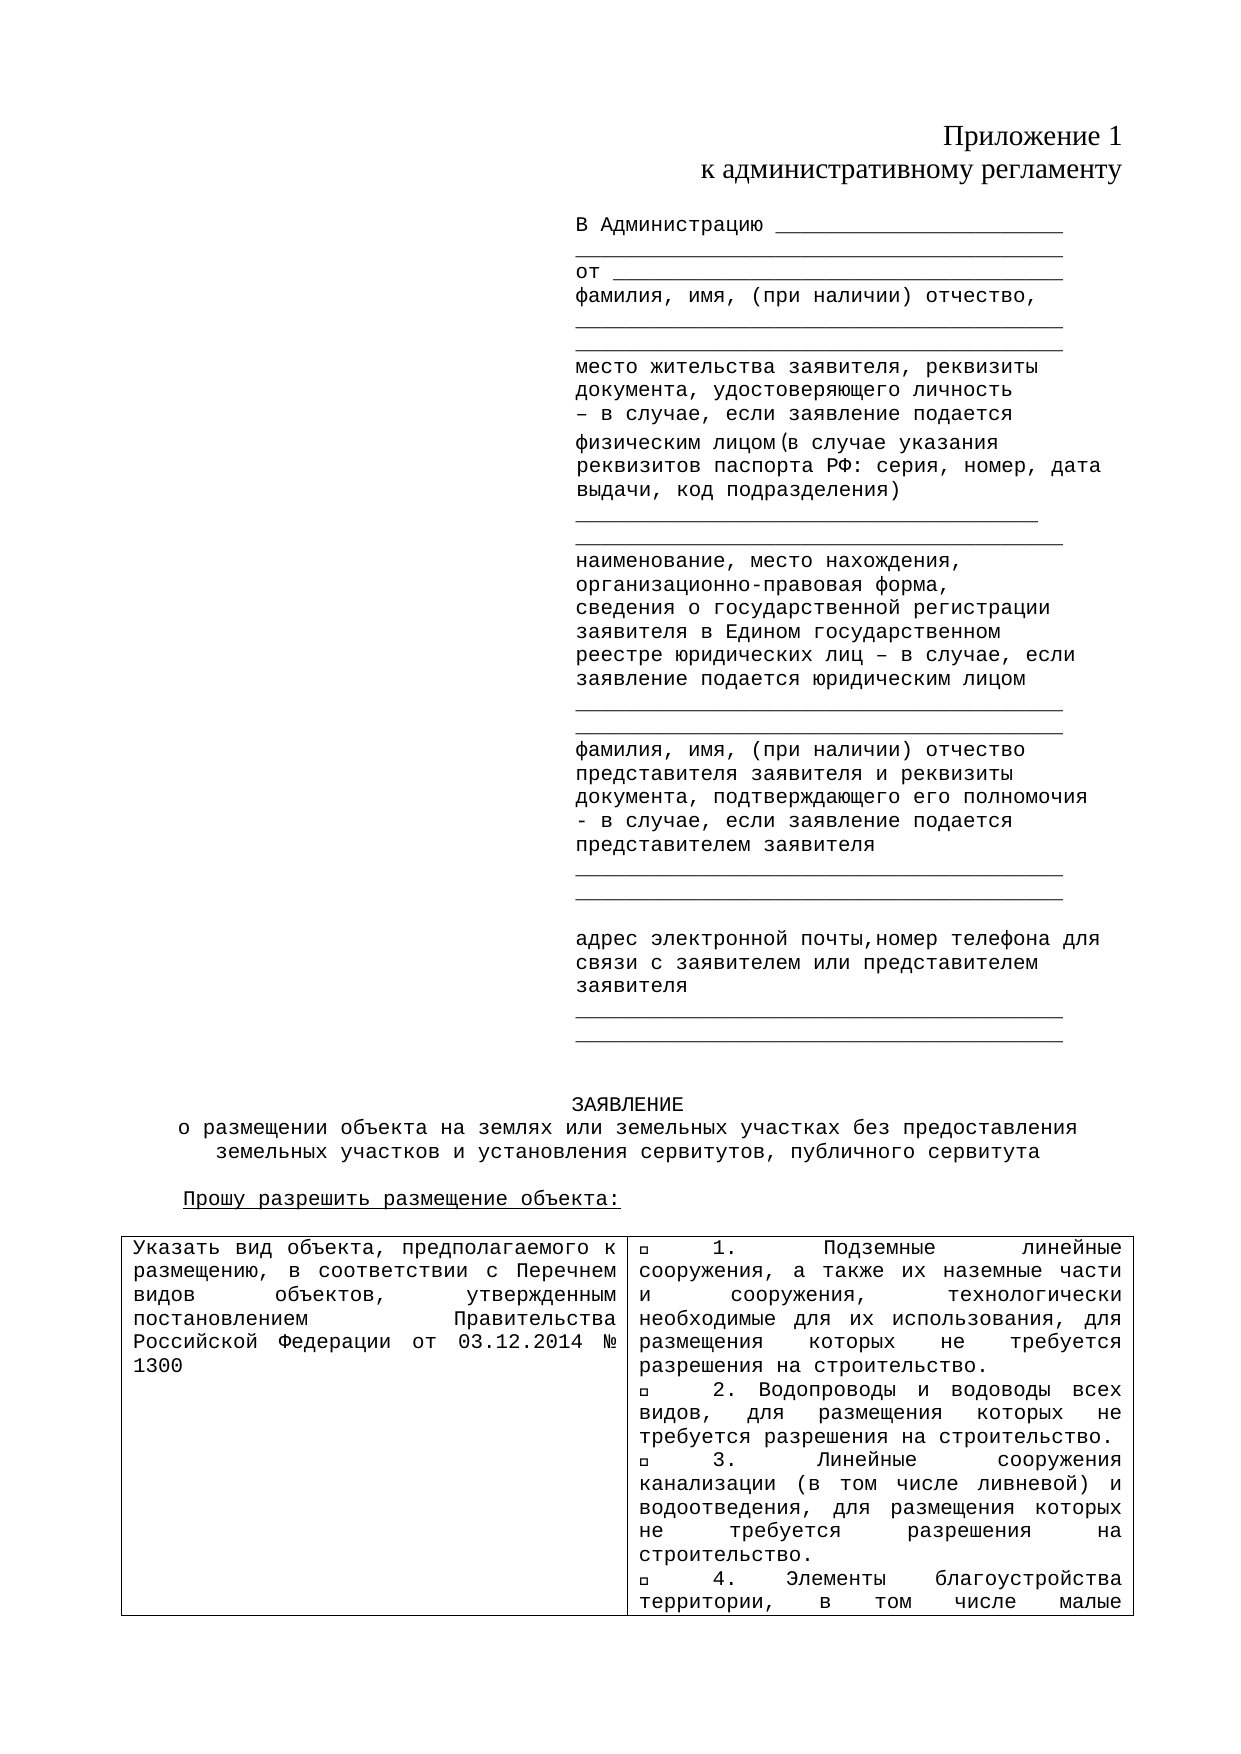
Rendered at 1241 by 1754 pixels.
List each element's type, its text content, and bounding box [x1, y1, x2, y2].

text _____________________________________ [575, 503, 1122, 526]
text заявителя в Едином государственном [133, 621, 1122, 644]
text В Администрацию _______________________ [502, 214, 1122, 238]
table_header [122, 1237, 627, 1615]
text _______________________________________ [133, 308, 1122, 332]
text организационно-правовая форма, [133, 573, 1122, 597]
text _______________________________________ [133, 332, 1122, 356]
text _______________________________________ [502, 999, 1122, 1023]
text физическим лицом (в случае указания реквизитов паспорта РФ: серия, номер, дата выдачи, код подразделения) [575, 427, 1122, 503]
text представителя заявителя и реквизиты [133, 763, 1122, 786]
text _______________________________________ [133, 881, 1122, 904]
text _______________________________________ [133, 715, 1122, 739]
text заявителя [502, 976, 1122, 999]
text от ____________________________________ [133, 261, 1122, 285]
text представителем заявителя [133, 834, 1122, 857]
text сведения о государственной регистрации [133, 597, 1122, 621]
text ЗАЯВЛЕНИЕ [133, 1094, 1122, 1117]
text _______________________________________ [133, 692, 1122, 715]
text фамилия, имя, (при наличии) отчество [133, 739, 1122, 763]
text - в случае, если заявление подается [133, 810, 1122, 834]
text о размещении объекта на землях или земельных участках без предоставления [133, 1117, 1122, 1141]
text земельных участков и установления сервитутов, публичного сервитута [133, 1141, 1122, 1165]
text Прошу разрешить размещение объекта: [133, 1188, 1122, 1212]
text документа, подтверждающего его полномочия [133, 786, 1122, 810]
text документа, удостоверяющего личность [502, 379, 1122, 403]
text наименование, место нахождения, [133, 550, 1122, 573]
text _______________________________________ [133, 238, 1122, 261]
text связи с заявителем или представителем [502, 952, 1122, 976]
text реестре юридических лиц – в случае, если [133, 644, 1122, 668]
text _______________________________________ [575, 1023, 1122, 1046]
text место жительства заявителя, реквизиты [502, 356, 1122, 379]
text к административному регламенту [133, 152, 1122, 185]
text адрес электронной почты,номер телефона для [502, 928, 1122, 952]
text заявление подается юридическим лицом [133, 668, 1122, 692]
text _______________________________________ [133, 857, 1122, 881]
text фамилия, имя, (при наличии) отчество, [133, 285, 1122, 308]
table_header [628, 1237, 1133, 1615]
text – в случае, если заявление подается [502, 403, 1122, 427]
text _______________________________________ [133, 526, 1122, 550]
text Приложение 1 [133, 118, 1122, 152]
